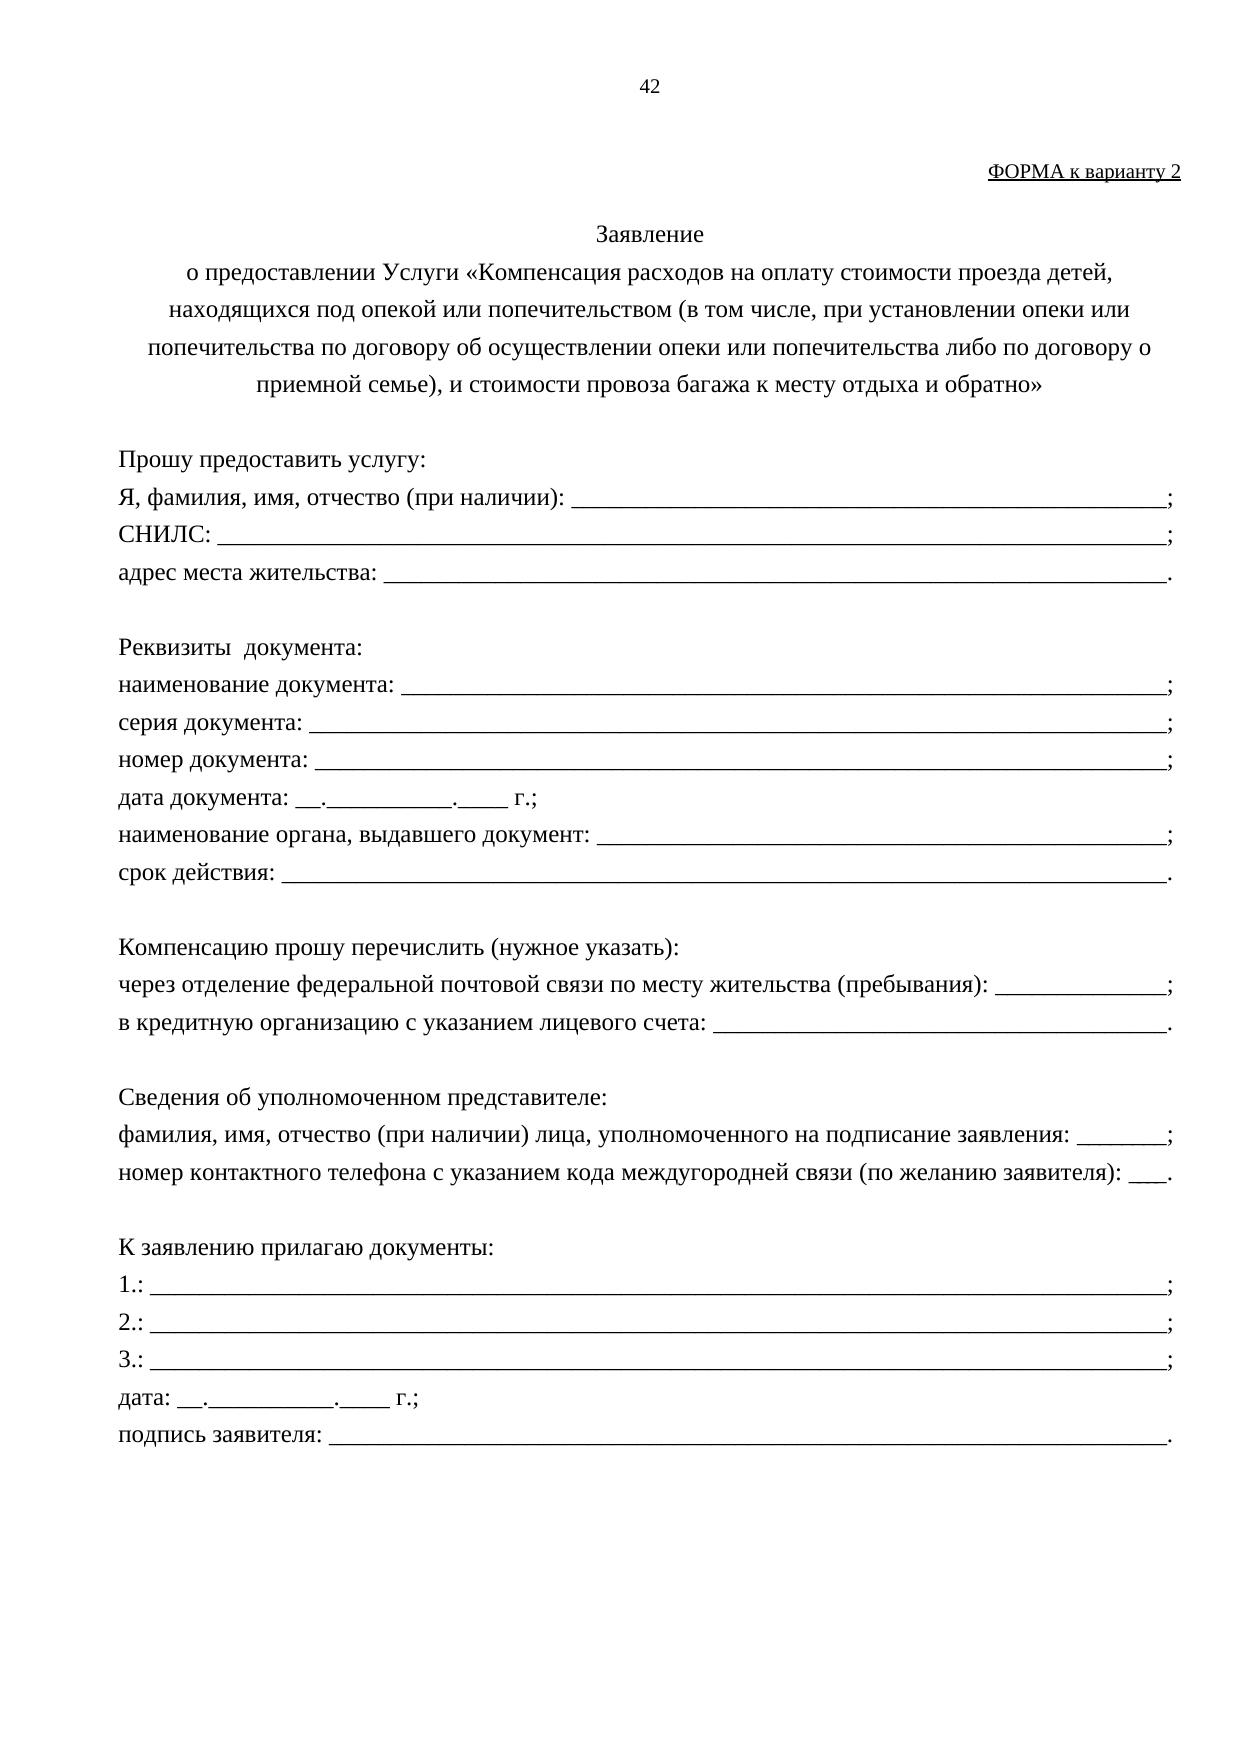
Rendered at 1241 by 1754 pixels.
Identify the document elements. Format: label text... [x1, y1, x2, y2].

text Прошу предоставить услугу: [118, 438, 1181, 475]
text дата документа: __.__________.____ г.; [118, 775, 1181, 813]
text 3.: ; [118, 1338, 1181, 1375]
text Заявление [118, 213, 1181, 250]
text дата: __.__________.____ г.; [118, 1375, 1181, 1413]
text наименование органа, выдавшего документ: ; [118, 813, 1181, 850]
text о предоставлении Услуги «Компенсация расходов на оплату стоимости проезда детей, находящихся под опекой или попечительством (в том числе, при установлении опеки или попечительства по договору об осуществлении опеки или попечительства либо по договору о приемной семье), и стоимости провоза багажа к месту отдыха и обратно» [118, 250, 1181, 400]
text ФОРМА к варианту 2 [193, 158, 1181, 183]
text номер контактного телефона с указанием кода междугородней связи (по желанию заявителя): . [118, 1150, 1181, 1188]
text наименование документа: ; [118, 663, 1181, 700]
text СНИЛС: ; [118, 513, 1181, 550]
text серия документа: ; [118, 700, 1181, 738]
text через отделение федеральной почтовой связи по месту жительства (пребывания): ; [118, 963, 1181, 1000]
text 1.: ; [118, 1263, 1181, 1300]
text Компенсацию прошу перечислить (нужное указать): [118, 925, 1181, 963]
text в кредитную организацию с указанием лицевого счета: . [118, 1000, 1181, 1038]
text срок действия: . [118, 850, 1181, 888]
text адрес места жительства: . [118, 550, 1181, 588]
text 2.: ; [118, 1300, 1181, 1338]
text фамилия, имя, отчество (при наличии) лица, уполномоченного на подписание заявления: ; [118, 1113, 1181, 1150]
text подпись заявителя: . [118, 1413, 1181, 1450]
text Сведения об уполномоченном представителе: [118, 1075, 1181, 1113]
text Я, фамилия, имя, отчество (при наличии): ; [118, 475, 1181, 513]
text номер документа: ; [118, 738, 1181, 775]
text К заявлению прилагаю документы: [118, 1225, 1181, 1263]
text Реквизиты документа: [118, 625, 1181, 663]
